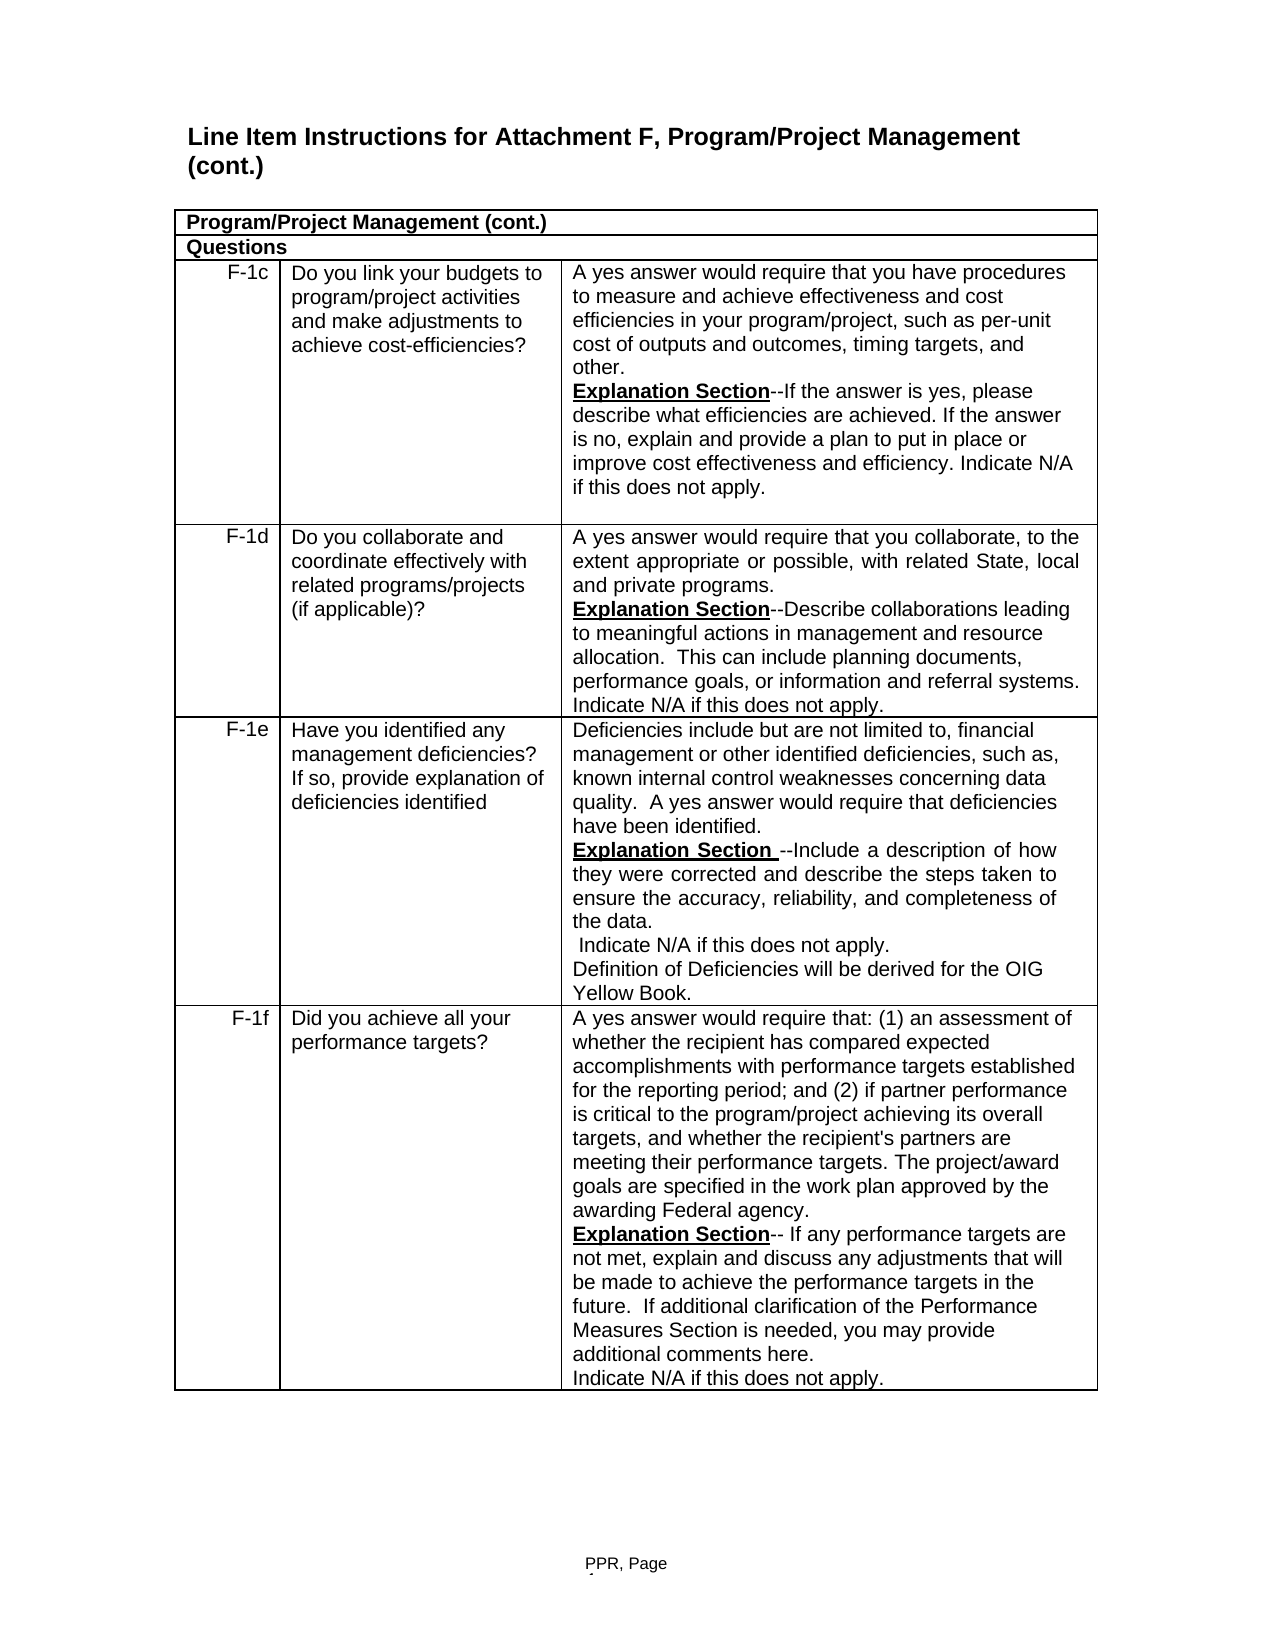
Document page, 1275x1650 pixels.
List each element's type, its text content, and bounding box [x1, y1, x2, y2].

table_cell A yes answer would require that you have procedures to measure and achieve effectiveness and cost efficiencies in your program/project, such as per-unit cost of outputs and outcomes, timing targets, and other. Explanation Section--If the answer is yes, please describe what efficiencies are achieved. If the answer is no, explain and provide a plan to put in place or improve cost effectiveness and efficiency. Indicate N/A if this does not apply. [562, 261, 1097, 524]
table_cell Do you collaborate and coordinate effectively with related programs/projects (if applicable)? [281, 525, 561, 716]
table_cell Deficiencies include but are not limited to, financial management or other identified deficiencies, such as, known internal control weaknesses concerning data quality. A yes answer would require that deficiencies have been identified. Explanation Section --Include a description of how they were corrected and describe the steps taken to ensure the accuracy, reliability, and completeness of the data. Indicate N/A if this does not apply. Definition of Deficiencies will be derived for the OIG Yellow Book. [562, 718, 1097, 1005]
table_header Program/Project Management (cont.) [176, 211, 1097, 234]
text Line Item Instructions for Attachment F, Program/Project Management (cont.) [187, 122, 1023, 180]
table_cell Have you identified any management deficiencies? If so, provide explanation of deficiencies identified [281, 718, 561, 1005]
table_cell Questions [176, 236, 1097, 259]
table_cell Do you link your budgets to program/project activities and make adjustments to achieve cost-efficiencies? [281, 261, 561, 524]
table_cell A yes answer would require that: (1) an assessment of whether the recipient has compared expected accomplishments with performance targets established for the reporting period; and (2) if partner performance is critical to the program/project achieving its overall targets, and whether the recipient's partners are meeting their performance targets. The project/award goals are specified in the work plan approved by the awarding Federal agency. Explanation Section-- If any performance targets are not met, explain and discuss any adjustments that will be made to achieve the performance targets in the future. If additional clarification of the Performance Measures Section is needed, you may provide additional comments here. Indicate N/A if this does not apply. [562, 1006, 1097, 1389]
table_cell F-1e [176, 718, 279, 1005]
table_cell Did you achieve all your performance targets? [281, 1006, 561, 1389]
table_cell F-1f [176, 1006, 279, 1389]
table_cell A yes answer would require that you collaborate, to the extent appropriate or possible, with related State, local and private programs. Explanation Section--Describe collaborations leading to meaningful actions in management and resource allocation. This can include planning documents, performance goals, or information and referral systems. Indicate N/A if this does not apply. [562, 525, 1097, 716]
table_cell F-1d [176, 525, 279, 716]
table_cell F-1c [176, 261, 279, 524]
